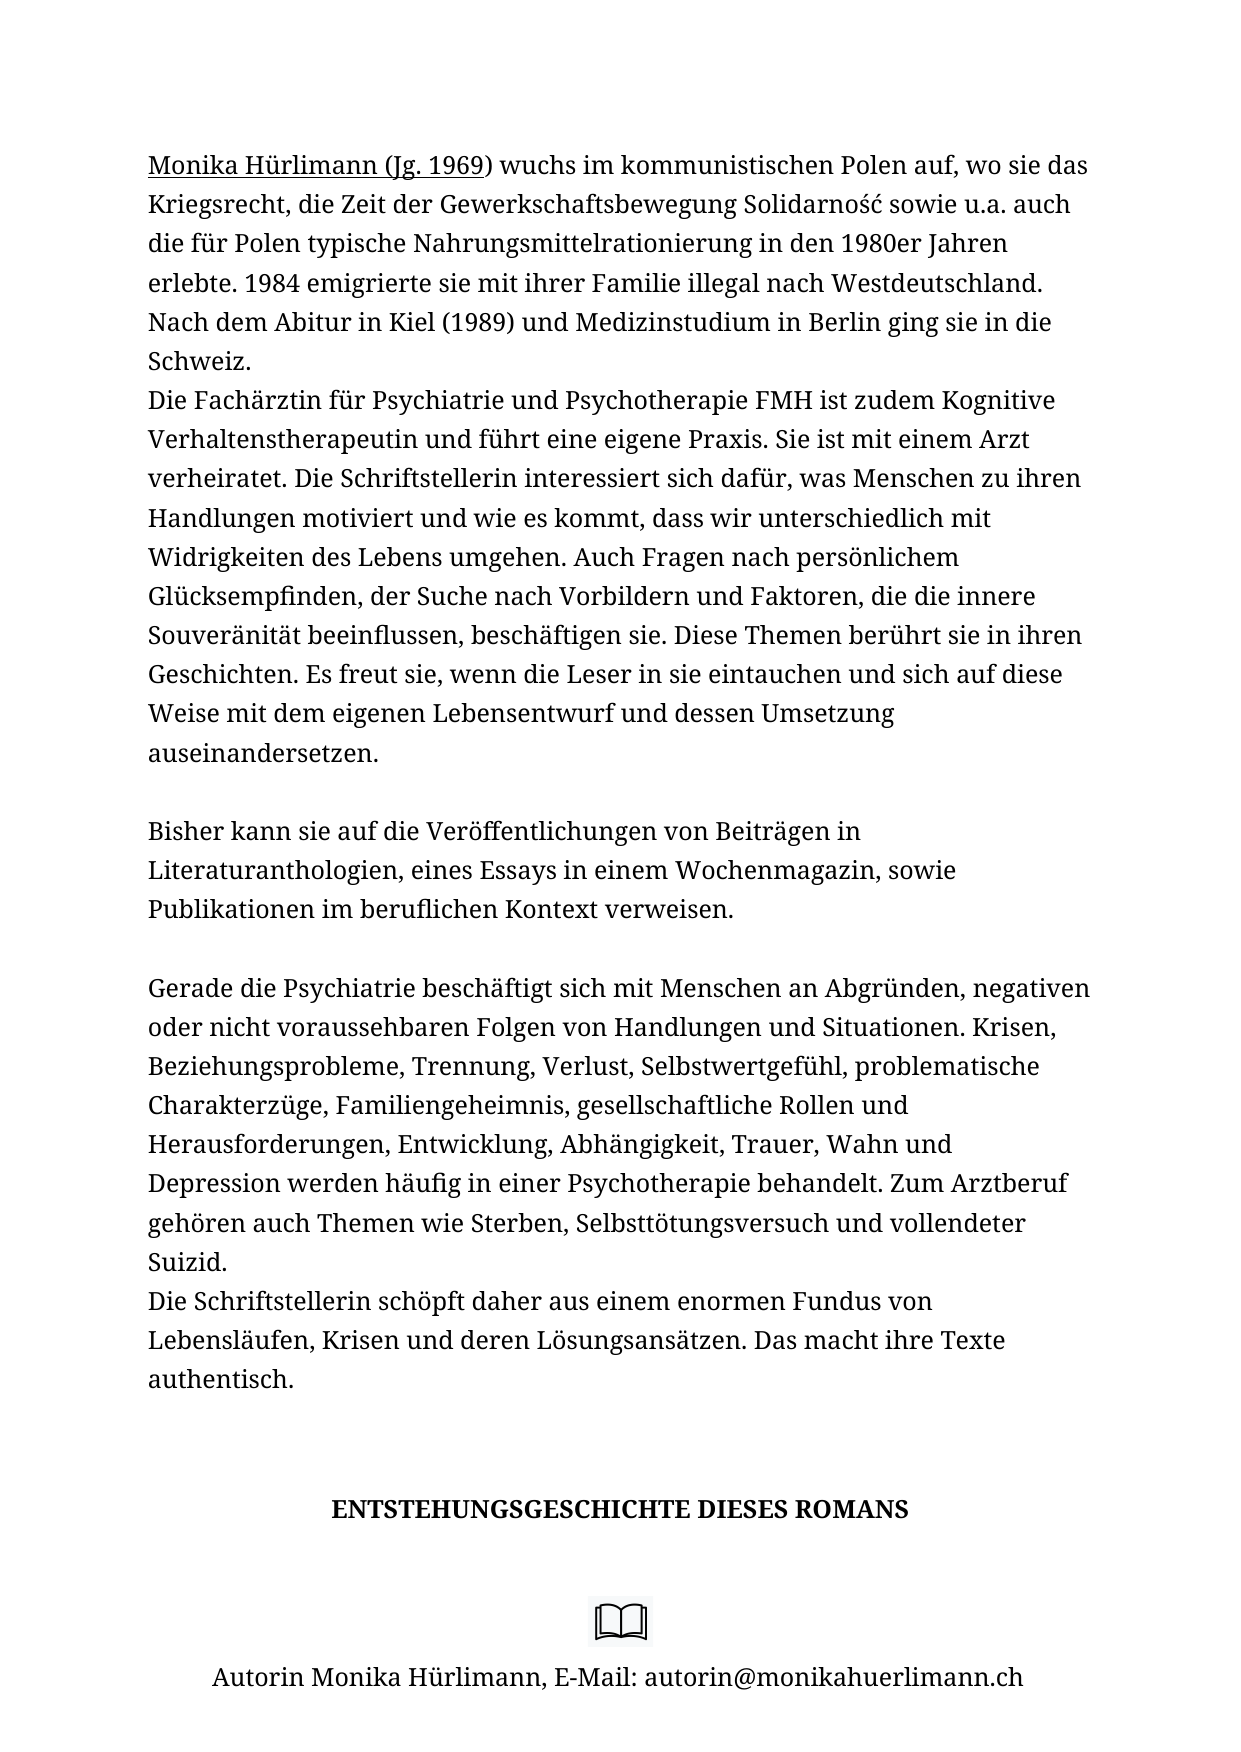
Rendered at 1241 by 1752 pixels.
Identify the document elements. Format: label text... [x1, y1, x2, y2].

text Monika Hürlimann (Jg. 1969) wuchs im kommunistischen Polen auf, wo sie das Kriegsrecht, die Zeit der Gewerkschaftsbewegung Solidarność sowie u.a. auch die für Polen typische Nahrungsmittelrationierung in den 1980er Jahren erlebte. 1984 emigrierte sie mit ihrer Familie illegal nach Westdeutschland. Nach dem Abitur in Kiel (1989) und Medizinstudium in Berlin ging sie in die Schweiz. Die Fachärztin für Psychiatrie und Psychotherapie FMH ist zudem Kognitive Verhaltenstherapeutin und führt eine eigene Praxis. Sie ist mit einem Arzt verheiratet. Die Schriftstellerin interessiert sich dafür, was Menschen zu ihren Handlungen motiviert und wie es kommt, dass wir unterschiedlich mit Widrigkeiten des Lebens umgehen. Auch Fragen nach persönlichem Glücksempfinden, der Suche nach Vorbildern und Faktoren, die die innere Souveränität beeinflussen, beschäftigen sie. Diese Themen berührt sie in ihren Geschichten. Es freut sie, wenn die Leser in sie eintauchen und sich auf diese Weise mit dem eigenen Lebensentwurf und dessen Umsetzung auseinandersetzen. [148, 148, 1092, 769]
text Bisher kann sie auf die Veröffentlichungen von Beiträgen in Literaturanthologien, eines Essays in einem Wochenmagazin, sowie Publikationen im beruflichen Kontext verweisen. [148, 813, 1092, 926]
text ENTSTEHUNGSGESCHICHTE DIESES ROMANS [148, 1491, 1092, 1525]
picture [587, 1596, 654, 1647]
text Gerade die Psychiatrie beschäftigt sich mit Menschen an Abgründen, negativen oder nicht voraussehbaren Folgen von Handlungen und Situationen. Krisen, Beziehungsprobleme, Trennung, Verlust, Selbstwertgefühl, problematische Charakterzüge, Familiengeheimnis, gesellschaftliche Rollen und Herausforderungen, Entwicklung, Abhängigkeit, Trauer, Wahn und Depression werden häufig in einer Psychotherapie behandelt. Zum Arztberuf gehören auch Themen wie Sterben, Selbsttötungsversuch und vollendeter Suizid. Die Schriftstellerin schöpft daher aus einem enormen Fundus von Lebensläufen, Krisen und deren Lösungsansätzen. Das macht ihre Texte authentisch. [148, 970, 1092, 1396]
